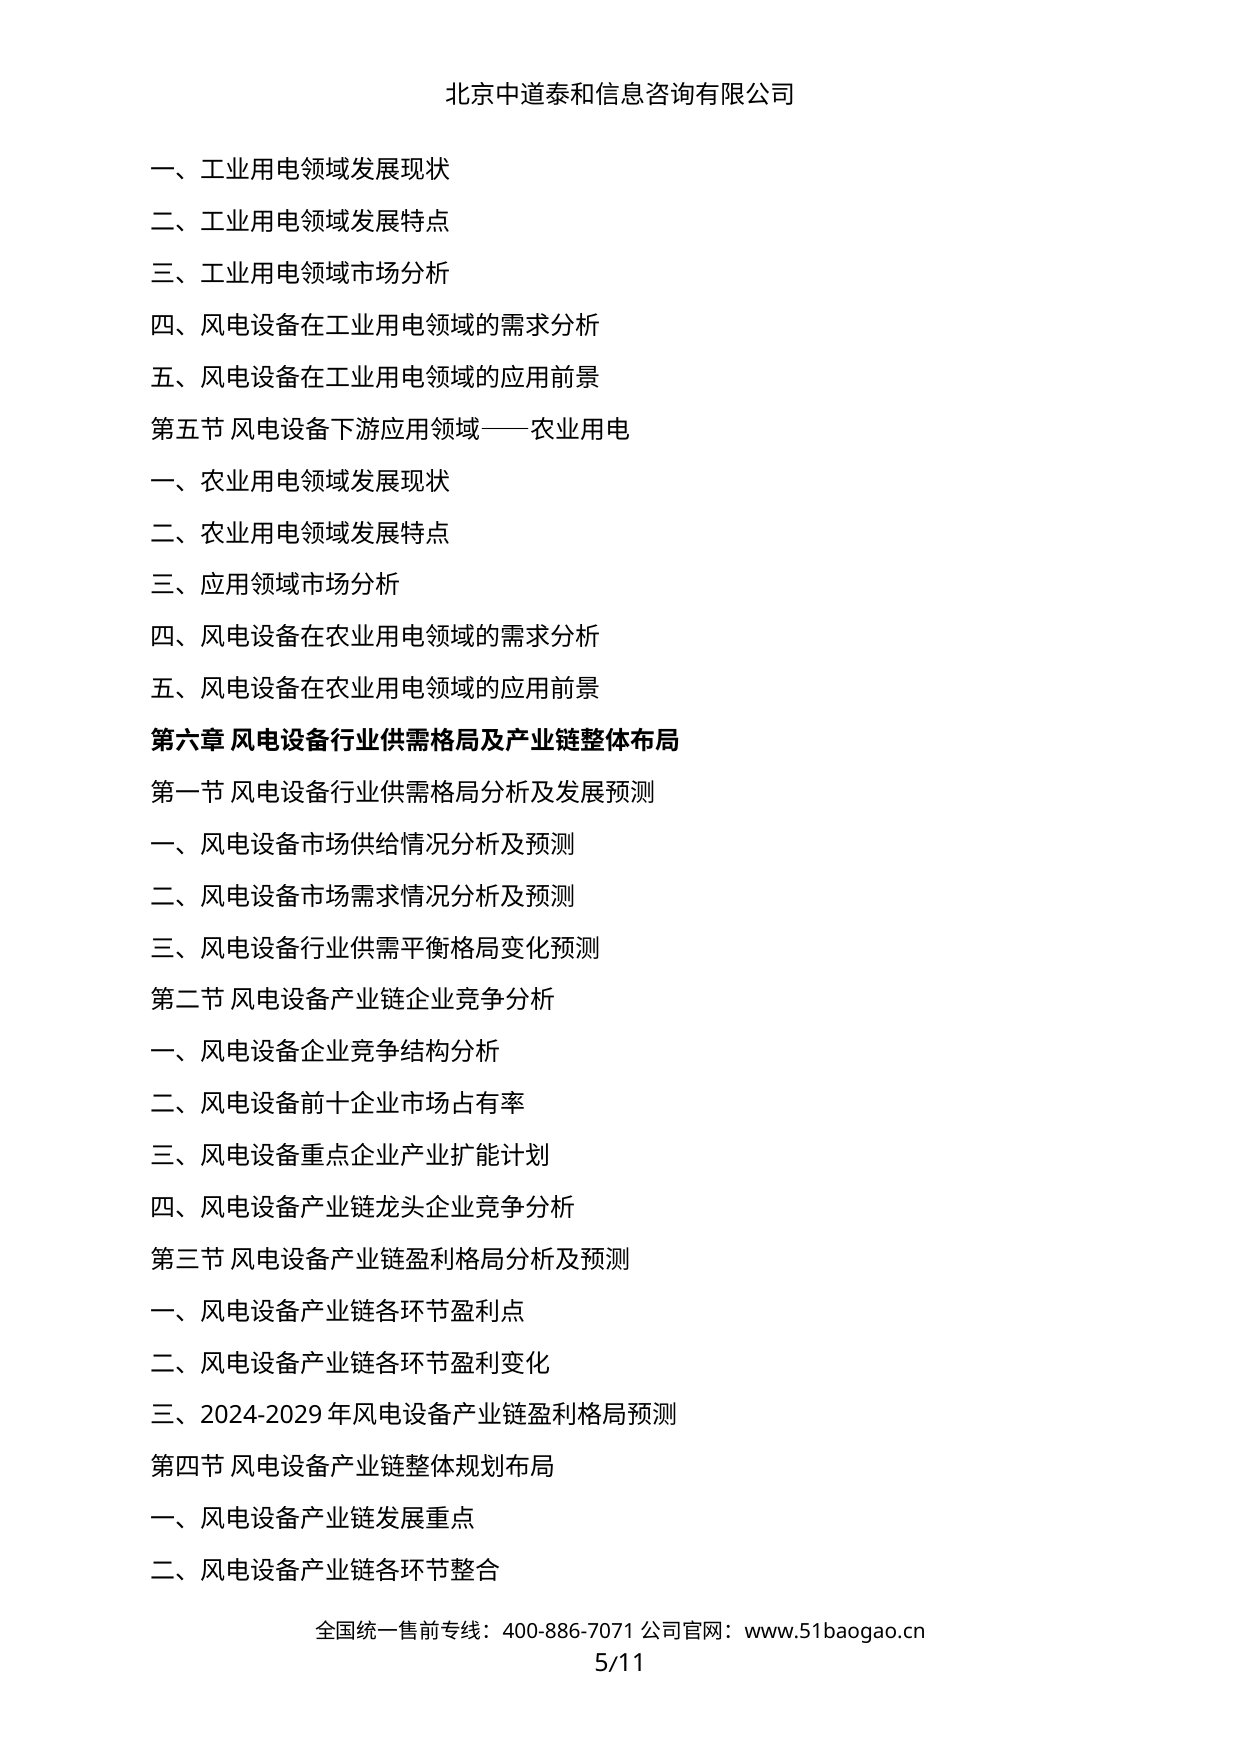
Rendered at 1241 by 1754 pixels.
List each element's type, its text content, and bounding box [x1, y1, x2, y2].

text 五、风电设备在工业用电领域的应用前景 [150, 357, 1090, 394]
text 三、工业用电领域市场分析 [150, 254, 1090, 290]
text 二、风电设备产业链各环节整合 [150, 1551, 1090, 1587]
text 第六章 风电设备行业供需格局及产业链整体布局 [150, 721, 1090, 757]
text 四、风电设备在工业用电领域的需求分析 [150, 306, 1090, 342]
text 第二节 风电设备产业链企业竞争分析 [150, 980, 1090, 1016]
text 二、农业用电领域发展特点 [150, 513, 1090, 549]
text 二、风电设备产业链各环节盈利变化 [150, 1343, 1090, 1379]
text 四、风电设备在农业用电领域的需求分析 [150, 617, 1090, 653]
text 四、风电设备产业链龙头企业竞争分析 [150, 1187, 1090, 1224]
text 一、农业用电领域发展现状 [150, 461, 1090, 497]
text 二、风电设备前十企业市场占有率 [150, 1084, 1090, 1120]
text 一、风电设备市场供给情况分析及预测 [150, 824, 1090, 861]
text 一、风电设备产业链发展重点 [150, 1499, 1090, 1535]
text 三、风电设备重点企业产业扩能计划 [150, 1136, 1090, 1172]
text 第一节 风电设备行业供需格局分析及发展预测 [150, 772, 1090, 809]
text 一、风电设备企业竞争结构分析 [150, 1032, 1090, 1068]
text 三、应用领域市场分析 [150, 565, 1090, 601]
text 一、工业用电领域发展现状 [150, 150, 1090, 186]
text 第五节 风电设备下游应用领域——农业用电 [150, 409, 1090, 446]
text 三、风电设备行业供需平衡格局变化预测 [150, 928, 1090, 964]
text 二、风电设备市场需求情况分析及预测 [150, 876, 1090, 912]
text 五、风电设备在农业用电领域的应用前景 [150, 669, 1090, 705]
text 二、工业用电领域发展特点 [150, 202, 1090, 238]
text 第三节 风电设备产业链盈利格局分析及预测 [150, 1239, 1090, 1276]
text 一、风电设备产业链各环节盈利点 [150, 1291, 1090, 1327]
text 第四节 风电设备产业链整体规划布局 [150, 1447, 1090, 1483]
text 三、2024-2029年风电设备产业链盈利格局预测 [150, 1395, 1090, 1431]
